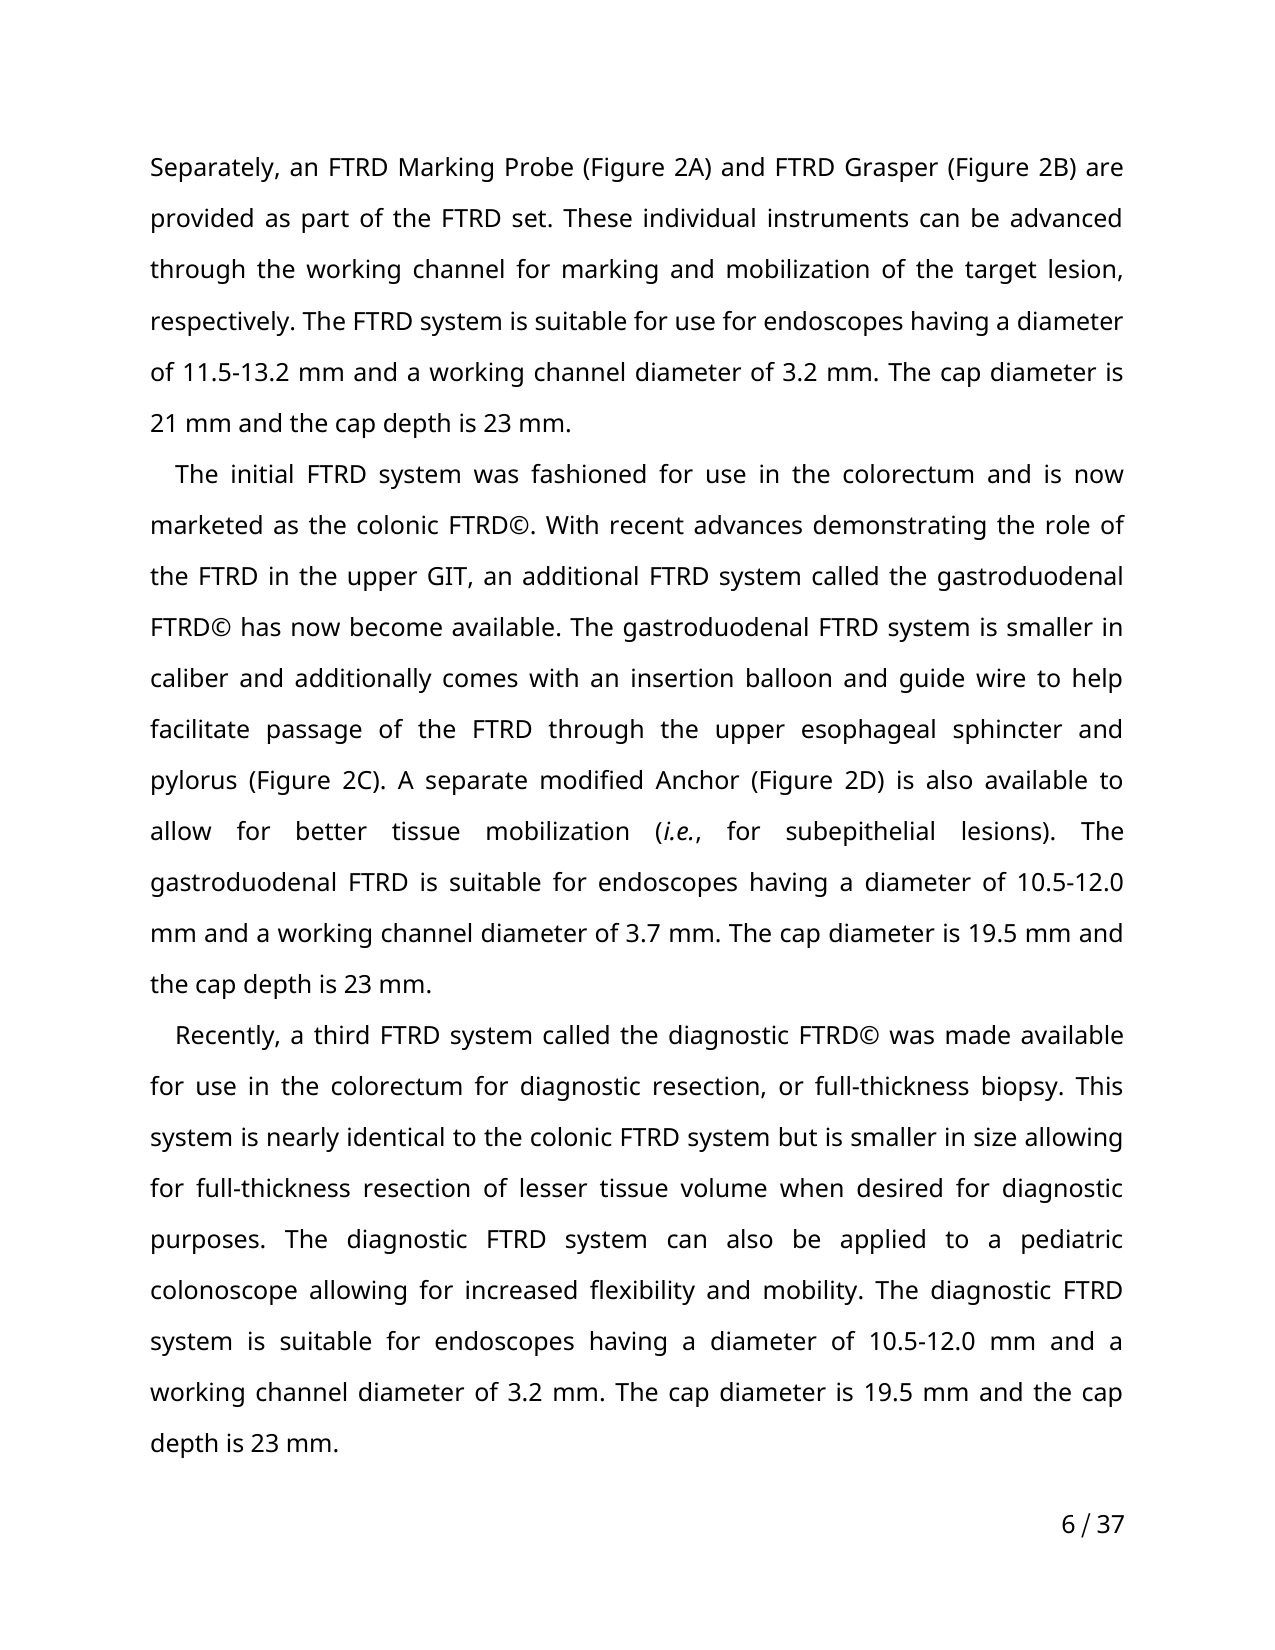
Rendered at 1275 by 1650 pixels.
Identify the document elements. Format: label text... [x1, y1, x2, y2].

text Recently, a third FTRD system called the diagnostic FTRD© was made available for use in the colorectum for diagnostic resection, or full-thickness biopsy. This system is nearly identical to the colonic FTRD system but is smaller in size allowing for full-thickness resection of lesser tissue volume when desired for diagnostic purposes. The diagnostic FTRD system can also be applied to a pediatric colonoscope allowing for increased flexibility and mobility. The diagnostic FTRD system is suitable for endoscopes having a diameter of 10.5-12.0 mm and a working channel diameter of 3.2 mm. The cap diameter is 19.5 mm and the cap depth is 23 mm. [150, 1018, 1125, 1460]
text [150, 150, 1125, 439]
text The initial FTRD system was fashioned for use in the colorectum and is now marketed as the colonic FTRD©. With recent advances demonstrating the role of the FTRD in the upper GIT, an additional FTRD system called the gastroduodenal FTRD© has now become available. The gastroduodenal FTRD system is smaller in caliber and additionally comes with an insertion balloon and guide wire to help facilitate passage of the FTRD through the upper esophageal sphincter and pylorus (Figure 2C). A separate modified Anchor (Figure 2D) is also available to allow for better tissue mobilization (i.e., for subepithelial lesions). The gastroduodenal FTRD is suitable for endoscopes having a diameter of 10.5-12.0 mm and a working channel diameter of 3.7 mm. The cap diameter is 19.5 mm and the cap depth is 23 mm. [150, 456, 1125, 1001]
